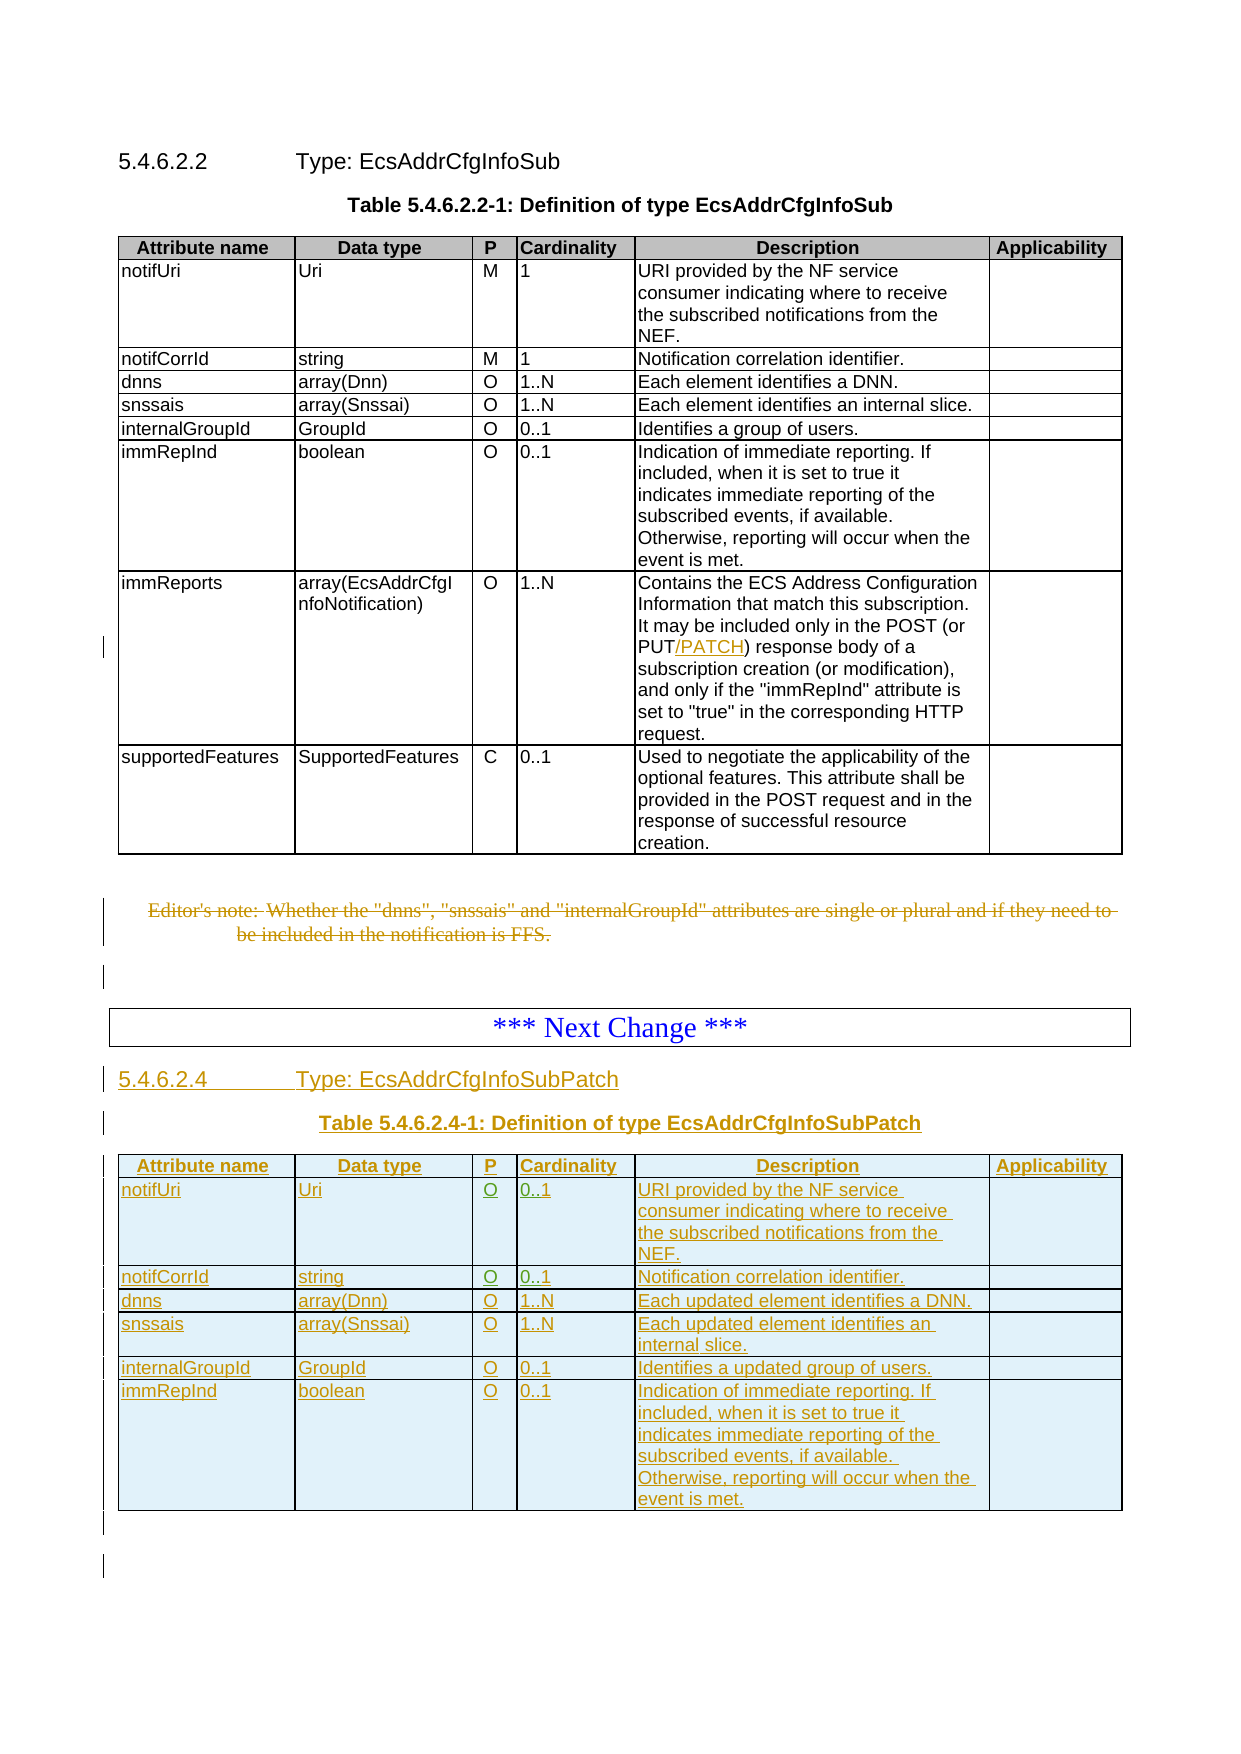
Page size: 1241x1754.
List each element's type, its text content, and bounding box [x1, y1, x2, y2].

table_cell boolean [296, 441, 472, 570]
table_cell immReports [119, 572, 294, 744]
table_cell M [473, 348, 516, 369]
table_cell 1..N [518, 572, 634, 744]
table_cell string [296, 348, 472, 369]
table_cell Used to negotiate the applicability of the optional features. This attribute shall be provided in the POST request and in the response of successful resource creation. [636, 746, 989, 853]
table_cell 0..1 [518, 441, 634, 570]
table_cell [990, 441, 1121, 570]
subtitle 5.4.6.2.2 Type: EcsAddrCfgInfoSub [118, 148, 1122, 174]
table_cell array(Snssai) [296, 394, 472, 416]
table_cell supportedFeatures [119, 746, 294, 853]
table_cell [990, 746, 1121, 853]
table_cell [990, 394, 1121, 416]
table_cell 1 [518, 260, 634, 346]
table_cell [990, 417, 1121, 439]
table_cell Notification correlation identifier. [636, 348, 989, 369]
table_header P [473, 237, 516, 259]
table_cell O [473, 441, 516, 570]
text *** Next Change *** [110, 1009, 1130, 1046]
table_cell 1..N [518, 394, 634, 416]
table_cell M [473, 260, 516, 346]
table_cell Uri [296, 260, 472, 346]
table_cell [990, 260, 1121, 346]
table_cell 1 [518, 348, 634, 369]
table_cell O [473, 417, 516, 439]
table_cell 0..1 [518, 746, 634, 853]
table_cell O [473, 572, 516, 744]
table_cell [990, 371, 1121, 393]
table_cell dnns [119, 371, 294, 393]
table_cell notifCorrId [119, 348, 294, 369]
table_cell O [473, 371, 516, 393]
table_cell GroupId [296, 417, 472, 439]
table_cell [990, 348, 1121, 369]
table_header Applicability [990, 237, 1121, 259]
table_cell snssais [119, 394, 294, 416]
table_cell URI provided by the NF service consumer indicating where to receive the subscribed notifications from the NEF. [636, 260, 989, 346]
table_cell Each element identifies an internal slice. [636, 394, 989, 416]
table_cell [990, 572, 1121, 744]
table_cell 1..N [518, 371, 634, 393]
table_header Attribute name [119, 237, 294, 259]
table_cell Identifies a group of users. [636, 417, 989, 439]
table_cell O [473, 394, 516, 416]
text Table 5.4.6.2.2-1: Definition of type EcsAddrCfgInfoSub [118, 193, 1122, 217]
table_cell notifUri [119, 260, 294, 346]
table_cell immRepInd [119, 441, 294, 570]
table_cell C [473, 746, 516, 853]
table_cell internalGroupId [119, 417, 294, 439]
table_cell array(Dnn) [296, 371, 472, 393]
table_cell Indication of immediate reporting. If included, when it is set to true it indicates immediate reporting of the subscribed events, if available. Otherwise, reporting will occur when the event is met. [636, 441, 989, 570]
table_cell 0..1 [518, 417, 634, 439]
table_header Description [636, 237, 989, 259]
table_cell Each element identifies a DNN. [636, 371, 989, 393]
table_header Cardinality [518, 237, 634, 259]
table_header Data type [296, 237, 472, 259]
table_cell SupportedFeatures [296, 746, 472, 853]
table_cell array(EcsAddrCfgInfoNotification) [296, 572, 472, 744]
table_cell Contains the ECS Address Configuration Information that match this subscription. It may be included only in the POST (or PUT) response body of a subscription creation (or modification), and only if the "immRepInd" attribute is set to "true" in the corresponding HTTP request. [636, 572, 989, 744]
